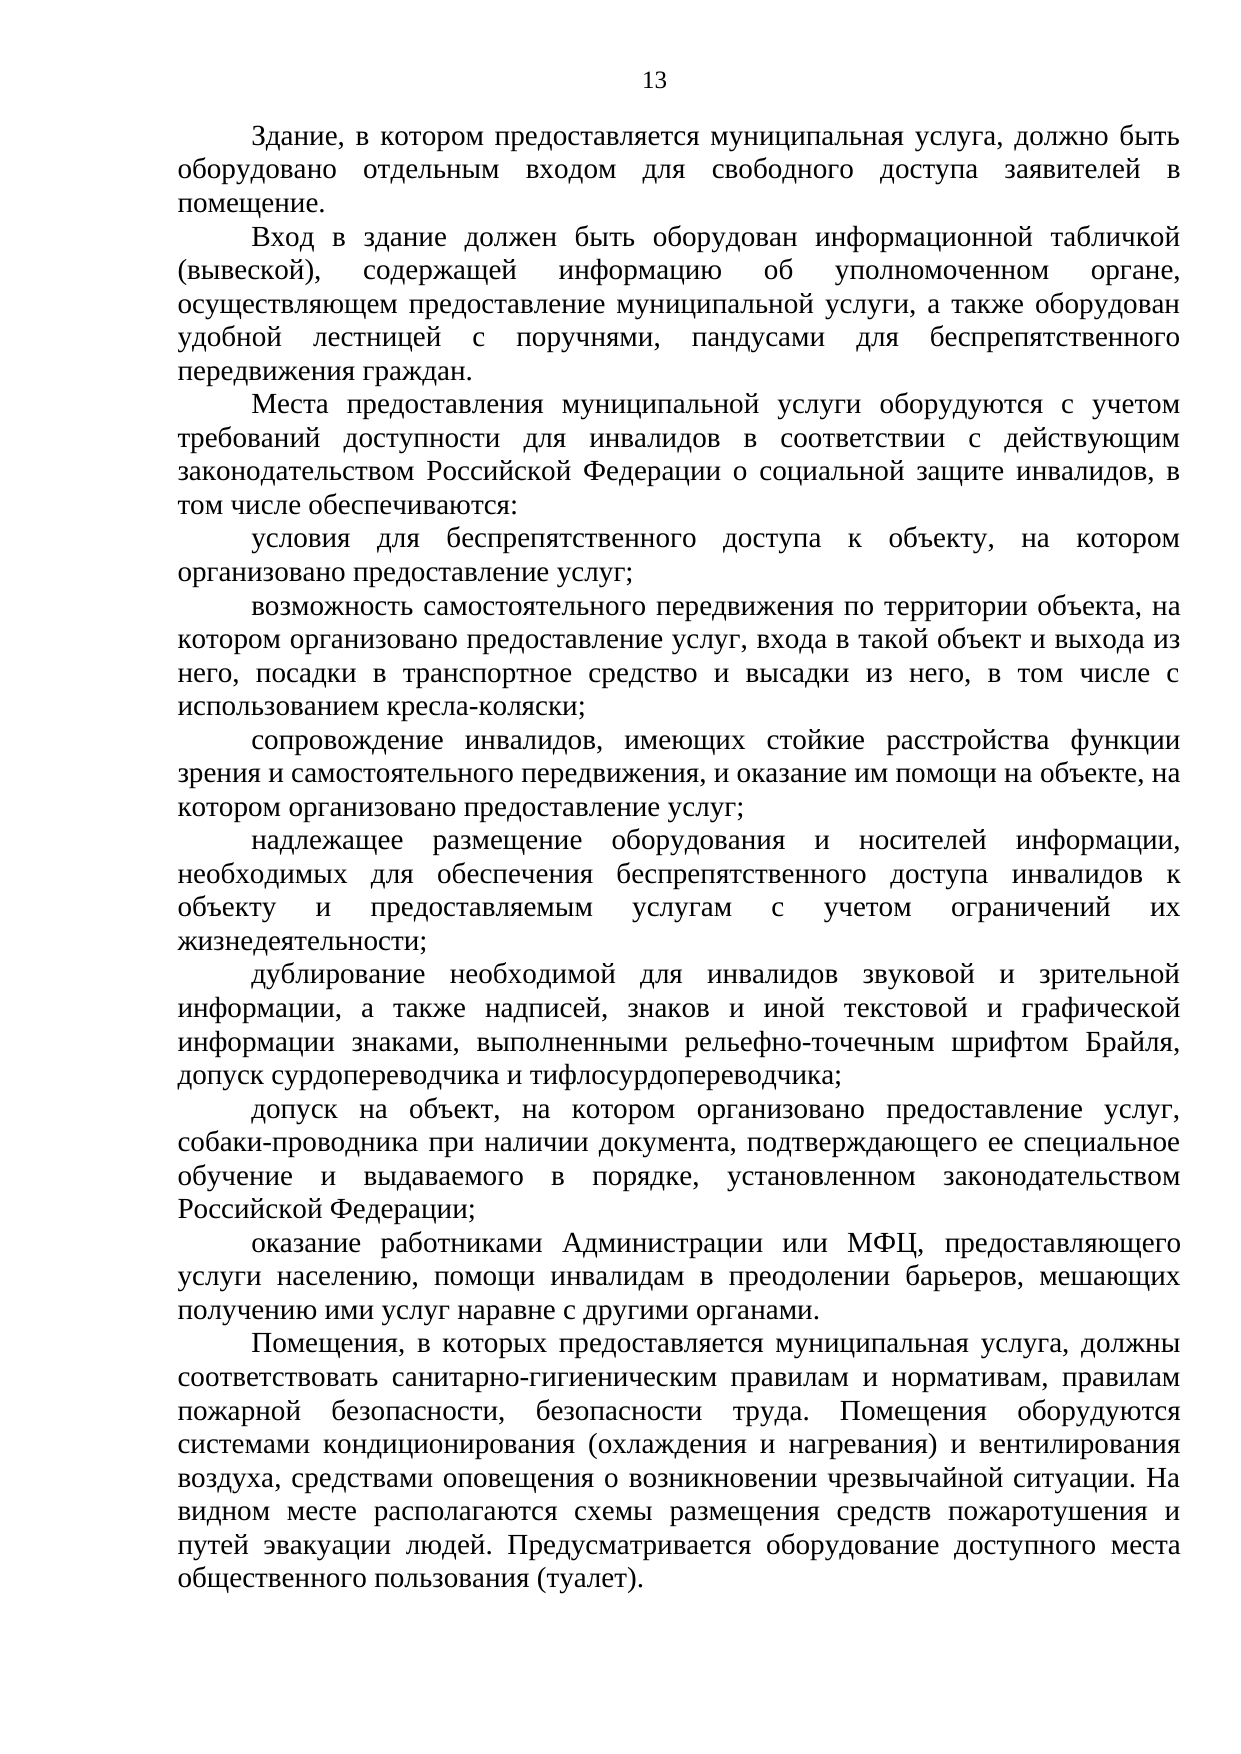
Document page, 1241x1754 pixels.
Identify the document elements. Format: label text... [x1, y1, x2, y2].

text сопровождение инвалидов, имеющих стойкие расстройства функции зрения и самостоятельного передвижения, и оказание им помощи на объекте, на котором организовано предоставление услуг; [177, 722, 1181, 822]
text условия для беспрепятственного доступа к объекту, на котором организовано предоставление услуг; [177, 521, 1181, 588]
text Помещения, в которых предоставляется муниципальная услуга, должны соответствовать санитарно-гигиеническим правилам и нормативам, правилам пожарной безопасности, безопасности труда. Помещения оборудуются системами кондиционирования (охлаждения и нагревания) и вентилирования воздуха, средствами оповещения о возникновении чрезвычайной ситуации. На видном месте располагаются схемы размещения средств пожаротушения и путей эвакуации людей. Предусматривается оборудование доступного места общественного пользования (туалет). [177, 1326, 1181, 1594]
text допуск на объект, на котором организовано предоставление услуг, собаки-проводника при наличии документа, подтверждающего ее специальное обучение и выдаваемого в порядке, установленном законодательством Российской Федерации; [177, 1091, 1181, 1225]
text Места предоставления муниципальной услуги оборудуются с учетом требований доступности для инвалидов в соответствии с действующим законодательством Российской Федерации о социальной защите инвалидов, в том числе обеспечиваются: [177, 386, 1181, 521]
text надлежащее размещение оборудования и носителей информации, необходимых для обеспечения беспрепятственного доступа инвалидов к объекту и предоставляемым услугам с учетом ограничений их жизнедеятельности; [177, 822, 1181, 957]
text возможность самостоятельного передвижения по территории объекта, на котором организовано предоставление услуг, входа в такой объект и выхода из него, посадки в транспортное средство и высадки из него, в том числе с использованием кресла-коляски; [177, 588, 1181, 722]
text оказание работниками Администрации или МФЦ, предоставляющего услуги населению, помощи инвалидам в преодолении барьеров, мешающих получению ими услуг наравне с другими органами. [177, 1225, 1181, 1326]
text дублирование необходимой для инвалидов звуковой и зрительной информации, а также надписей, знаков и иной текстовой и графической информации знаками, выполненными рельефно-точечным шрифтом Брайля, допуск сурдопереводчика и тифлосурдопереводчика; [177, 957, 1181, 1091]
text Здание, в котором предоставляется муниципальная услуга, должно быть оборудовано отдельным входом для свободного доступа заявителей в помещение. [177, 118, 1181, 219]
text Вход в здание должен быть оборудован информационной табличкой (вывеской), содержащей информацию об уполномоченном органе, осуществляющем предоставление муниципальной услуги, а также оборудован удобной лестницей с поручнями, пандусами для беспрепятственного передвижения граждан. [177, 219, 1181, 386]
